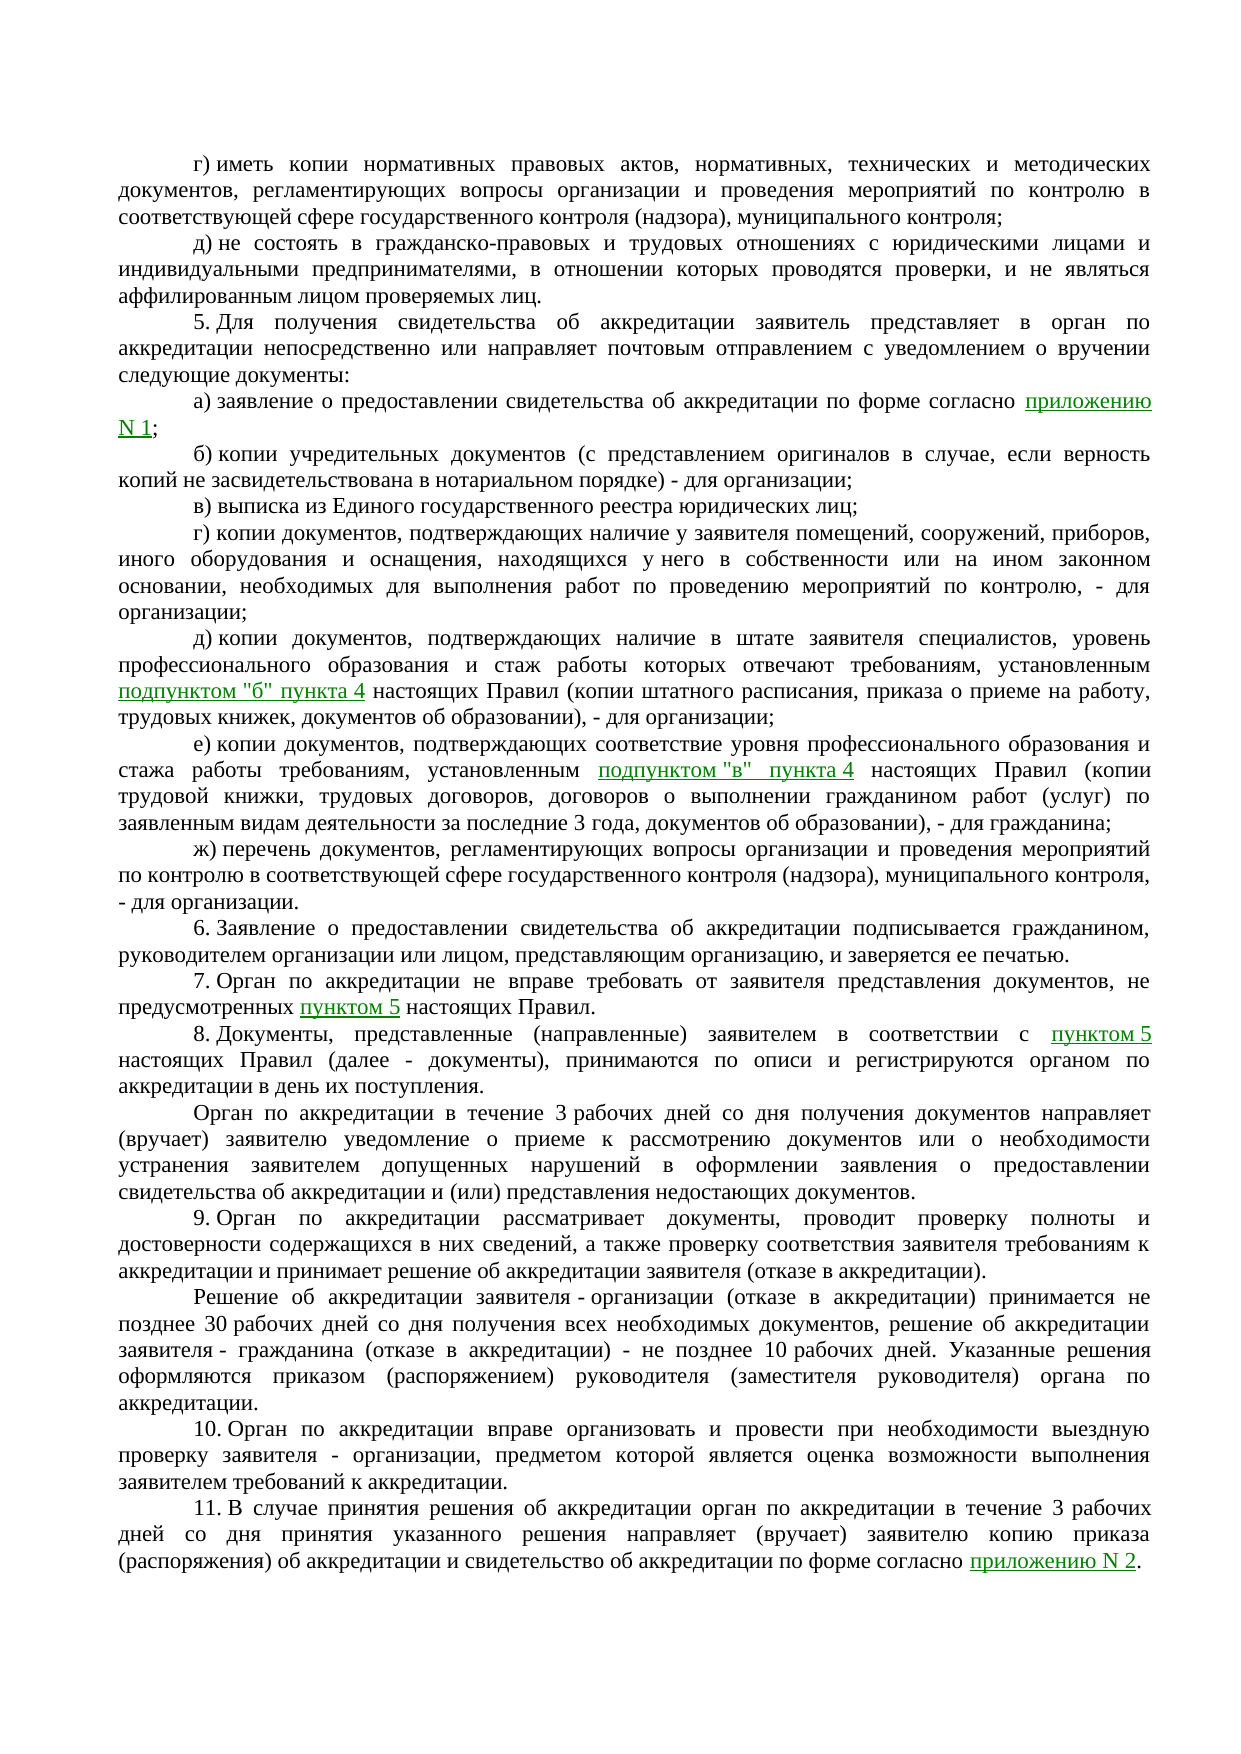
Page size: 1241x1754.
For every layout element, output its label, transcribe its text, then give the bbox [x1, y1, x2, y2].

text ж) перечень документов, регламентирующих вопросы организации и проведения мероприятий по контролю в соответствующей сфере государственного контроля (надзора), муниципального контроля, - для организации. [118, 835, 1152, 914]
text 6. Заявление о предоставлении свидетельства об аккредитации подписывается гражданином, руководителем организации или лицом, представляющим организацию, и заверяется ее печатью. [118, 914, 1152, 967]
text 10. Орган по аккредитации вправе организовать и провести при необходимости выездную проверку заявителя - организации, предметом которой является оценка возможности выполнения заявителем требований к аккредитации. [118, 1415, 1152, 1494]
text 9. Орган по аккредитации рассматривает документы, проводит проверку полноты и достоверности содержащихся в них сведений, а также проверку соответствия заявителя требованиям к аккредитации и принимает решение об аккредитации заявителя (отказе в аккредитации). [118, 1204, 1152, 1283]
text г) копии документов, подтверждающих наличие у заявителя помещений, сооружений, приборов, иного оборудования и оснащения, находящихся у него в собственности или на ином законном основании, необходимых для выполнения работ по проведению мероприятий по контролю, - для организации; [118, 519, 1152, 624]
text д) не состоять в гражданско-правовых и трудовых отношениях с юридическими лицами и индивидуальными предпринимателями, в отношении которых проводятся проверки, и не являться аффилированным лицом проверяемых лиц. [118, 229, 1152, 308]
text 8. Документы, представленные (направленные) заявителем в соответствии с пунктом 5 настоящих Правил (далее - документы), принимаются по описи и регистрируются органом по аккредитации в день их поступления. [118, 1020, 1152, 1099]
text Орган по аккредитации в течение 3 рабочих дней со дня получения документов направляет (вручает) заявителю уведомление о приеме к рассмотрению документов или о необходимости устранения заявителем допущенных нарушений в оформлении заявления о предоставлении свидетельства об аккредитации и (или) представления недостающих документов. [118, 1099, 1152, 1204]
text 7. Орган по аккредитации не вправе требовать от заявителя представления документов, не предусмотренных пунктом 5 настоящих Правил. [118, 967, 1152, 1020]
text 11. В случае принятия решения об аккредитации орган по аккредитации в течение 3 рабочих дней со дня принятия указанного решения направляет (вручает) заявителю копию приказа (распоряжения) об аккредитации и свидетельство об аккредитации по форме согласно приложению N 2. [118, 1494, 1152, 1573]
text Решение об аккредитации заявителя - организации (отказе в аккредитации) принимается не позднее 30 рабочих дней со дня получения всех необходимых документов, решение об аккредитации заявителя - гражданина (отказе в аккредитации) - не позднее 10 рабочих дней. Указанные решения оформляются приказом (распоряжением) руководителя (заместителя руководителя) органа по аккредитации. [118, 1283, 1152, 1415]
text в) выписка из Единого государственного реестра юридических лиц; [118, 493, 1152, 519]
text 5. Для получения свидетельства об аккредитации заявитель представляет в орган по аккредитации непосредственно или направляет почтовым отправлением с уведомлением о вручении следующие документы: [118, 308, 1152, 387]
text г) иметь копии нормативных правовых актов, нормативных, технических и методических документов, регламентирующих вопросы организации и проведения мероприятий по контролю в соответствующей сфере государственного контроля (надзора), муниципального контроля; [118, 150, 1152, 229]
text д) копии документов, подтверждающих наличие в штате заявителя специалистов, уровень профессионального образования и стаж работы которых отвечают требованиям, установленным подпунктом "б" пункта 4 настоящих Правил (копии штатного расписания, приказа о приеме на работу, трудовых книжек, документов об образовании), - для организации; [118, 624, 1152, 730]
text е) копии документов, подтверждающих соответствие уровня профессионального образования и стажа работы требованиям, установленным подпунктом "в" пункта 4 настоящих Правил (копии трудовой книжки, трудовых договоров, договоров о выполнении гражданином работ (услуг) по заявленным видам деятельности за последние 3 года, документов об образовании), - для гражданина; [118, 730, 1152, 835]
text а) заявление о предоставлении свидетельства об аккредитации по форме согласно приложению N 1; [118, 387, 1152, 440]
text б) копии учредительных документов (с представлением оригиналов в случае, если верность копий не засвидетельствована в нотариальном порядке) - для организации; [118, 440, 1152, 493]
